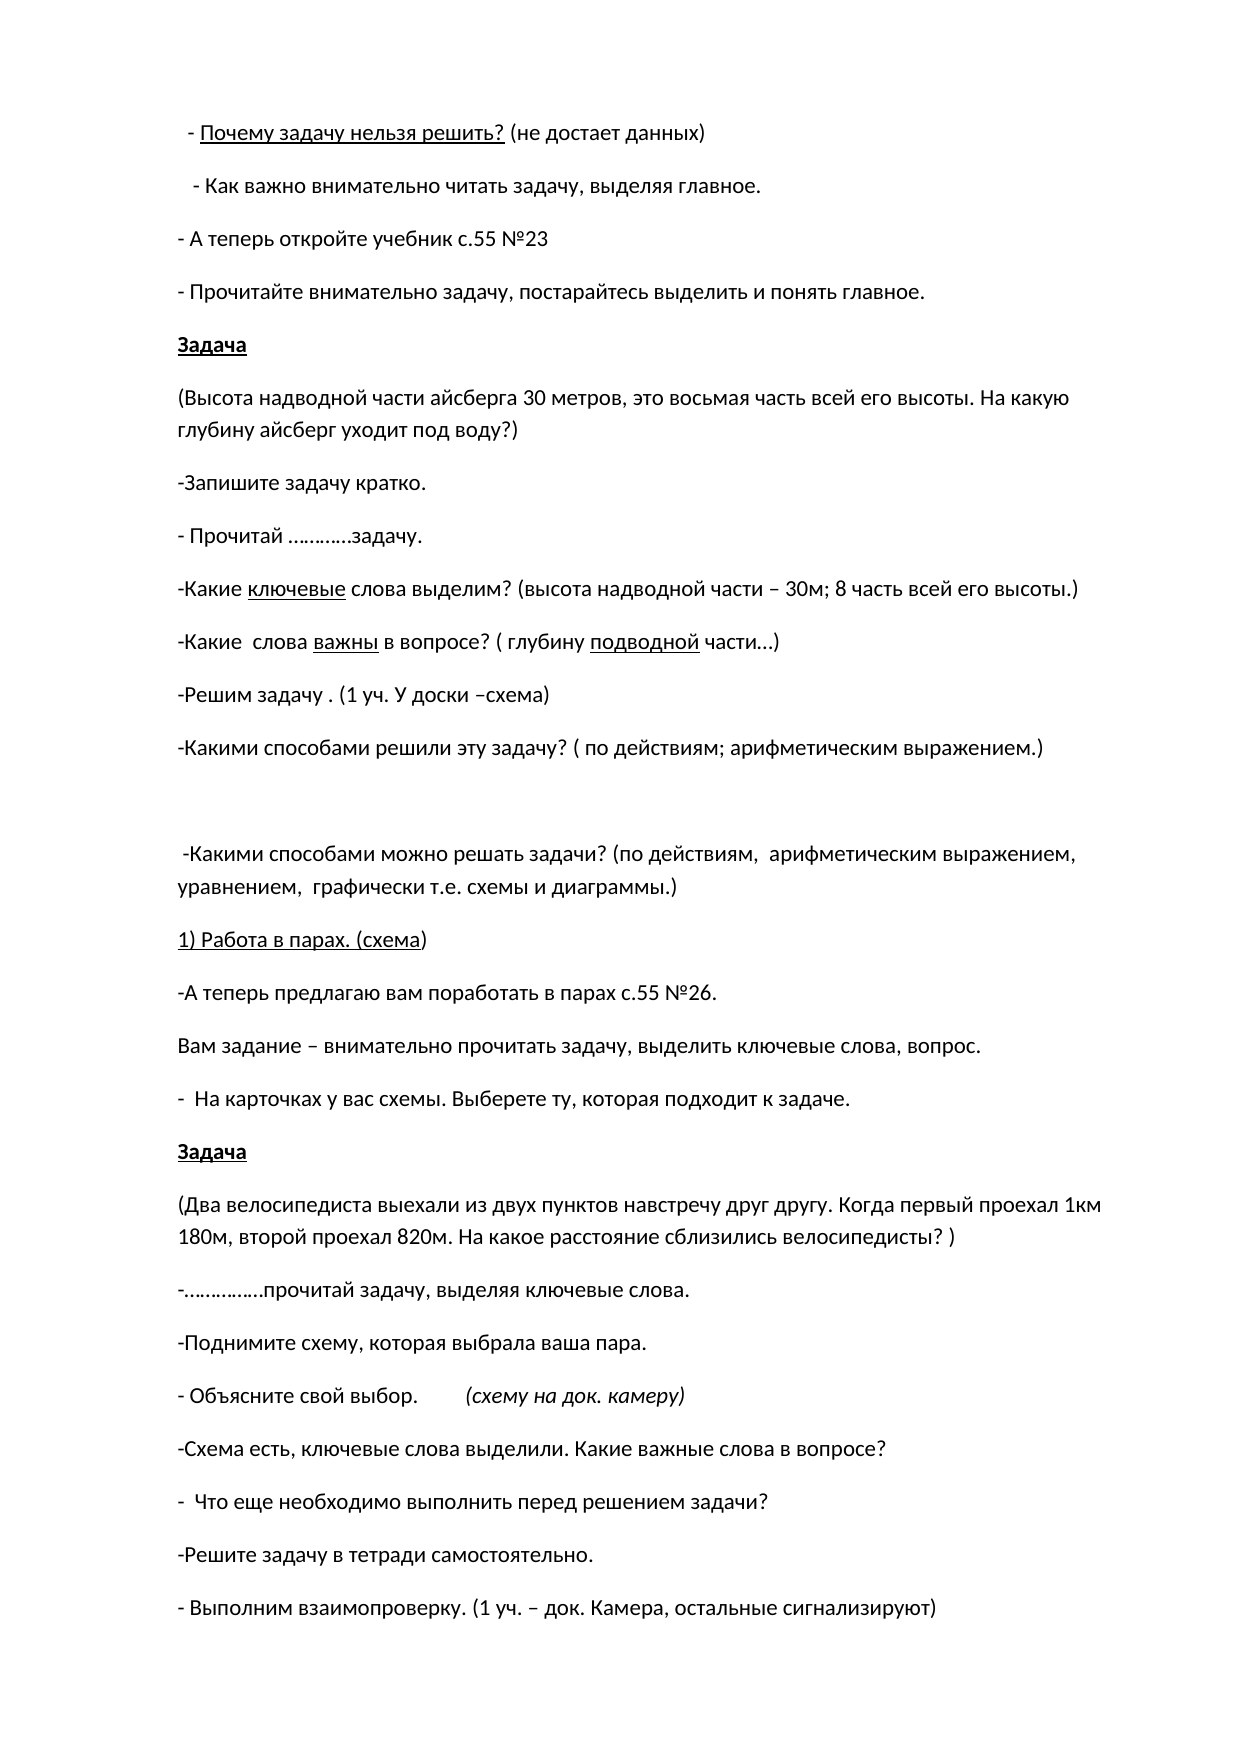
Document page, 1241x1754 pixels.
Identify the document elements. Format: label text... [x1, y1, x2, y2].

text - Выполним взаимопроверку. (1 уч. – док. Камера, остальные сигнализируют) [177, 1593, 1152, 1621]
text -……………прочитай задачу, выделяя ключевые слова. [177, 1275, 1152, 1303]
text -Поднимите схему, которая выбрала ваша пара. [177, 1328, 1152, 1356]
text -Запишите задачу кратко. [177, 468, 1152, 496]
text Задача [177, 1137, 1152, 1165]
text Вам задание – внимательно прочитать задачу, выделить ключевые слова, вопрос. [177, 1031, 1152, 1059]
text -Какими способами решили эту задачу? ( по действиям; арифметическим выражением.) [177, 733, 1152, 762]
text - На карточках у вас схемы. Выберете ту, которая подходит к задаче. [177, 1084, 1152, 1112]
text -Какими способами можно решать задачи? (по действиям, арифметическим выражением, уравнением, графически т.е. схемы и диаграммы.) [177, 839, 1152, 900]
text - Объясните свой выбор. (схему на док. камеру) [177, 1381, 1152, 1409]
text Задача [177, 330, 1152, 358]
text 1) Работа в парах. (схема) [177, 925, 1152, 953]
text -Какие ключевые слова выделим? (высота надводной части – 30м; 8 часть всей его высоты.) [177, 574, 1152, 602]
text - Почему задачу нельзя решить? (не достает данных) [177, 118, 1152, 146]
text - Прочитай …………задачу. [177, 521, 1152, 549]
text (Два велосипедиста выехали из двух пунктов навстречу друг другу. Когда первый проехал 1км 180м, второй проехал 820м. На какое расстояние сблизились велосипедисты? ) [177, 1190, 1152, 1250]
text (Высота надводной части айсберга 30 метров, это восьмая часть всей его высоты. На какую глубину айсберг уходит под воду?) [177, 383, 1152, 443]
text - Как важно внимательно читать задачу, выделяя главное. [177, 171, 1152, 199]
text - Что еще необходимо выполнить перед решением задачи? [177, 1487, 1152, 1515]
text -Решите задачу в тетради самостоятельно. [177, 1540, 1152, 1568]
text - Прочитайте внимательно задачу, постарайтесь выделить и понять главное. [177, 277, 1152, 305]
text -А теперь предлагаю вам поработать в парах с.55 №26. [177, 978, 1152, 1006]
text - А теперь откройте учебник с.55 №23 [177, 224, 1152, 252]
text -Схема есть, ключевые слова выделили. Какие важные слова в вопросе? [177, 1434, 1152, 1462]
text -Какие слова важны в вопросе? ( глубину подводной части…) [177, 627, 1152, 656]
text -Решим задачу . (1 уч. У доски –схема) [177, 681, 1152, 708]
